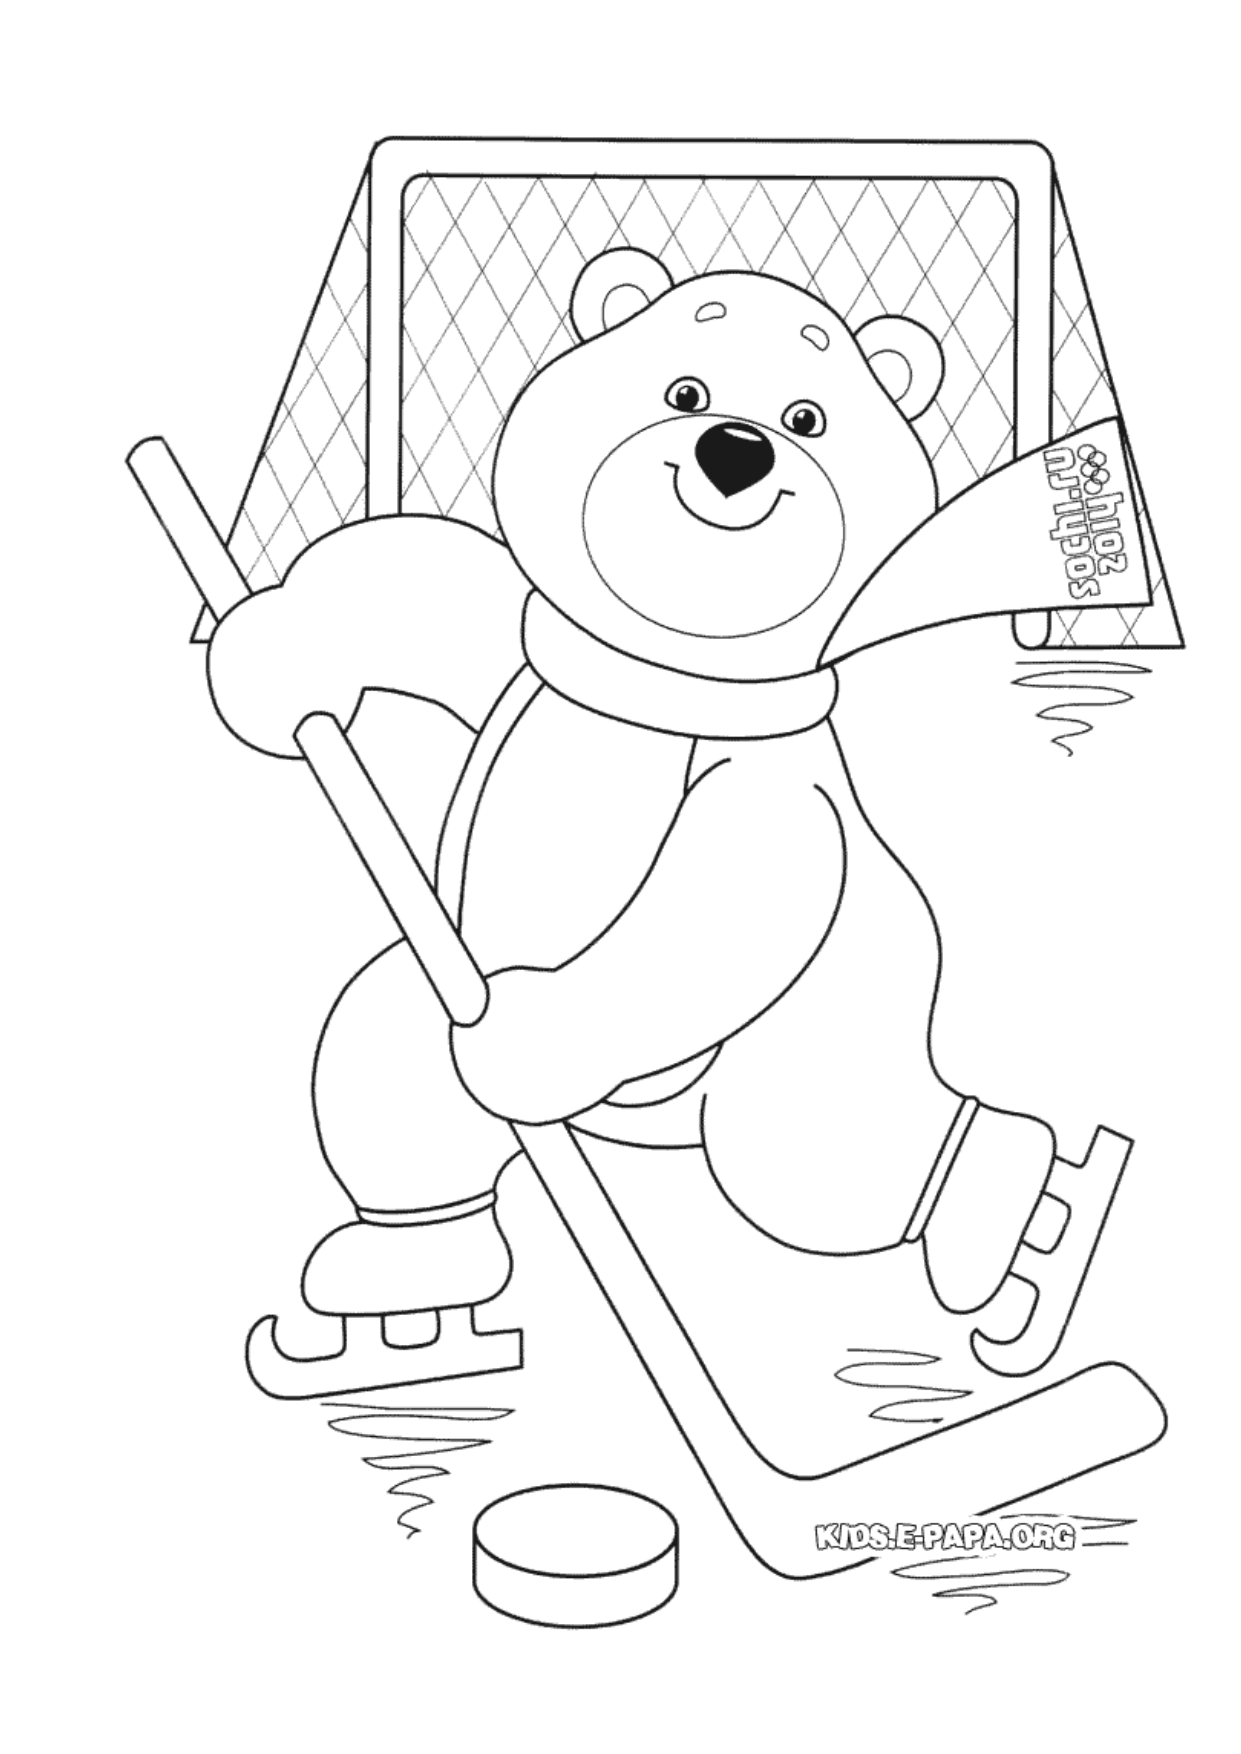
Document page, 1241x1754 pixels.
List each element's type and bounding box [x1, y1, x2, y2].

picture [59, 59, 1208, 1636]
